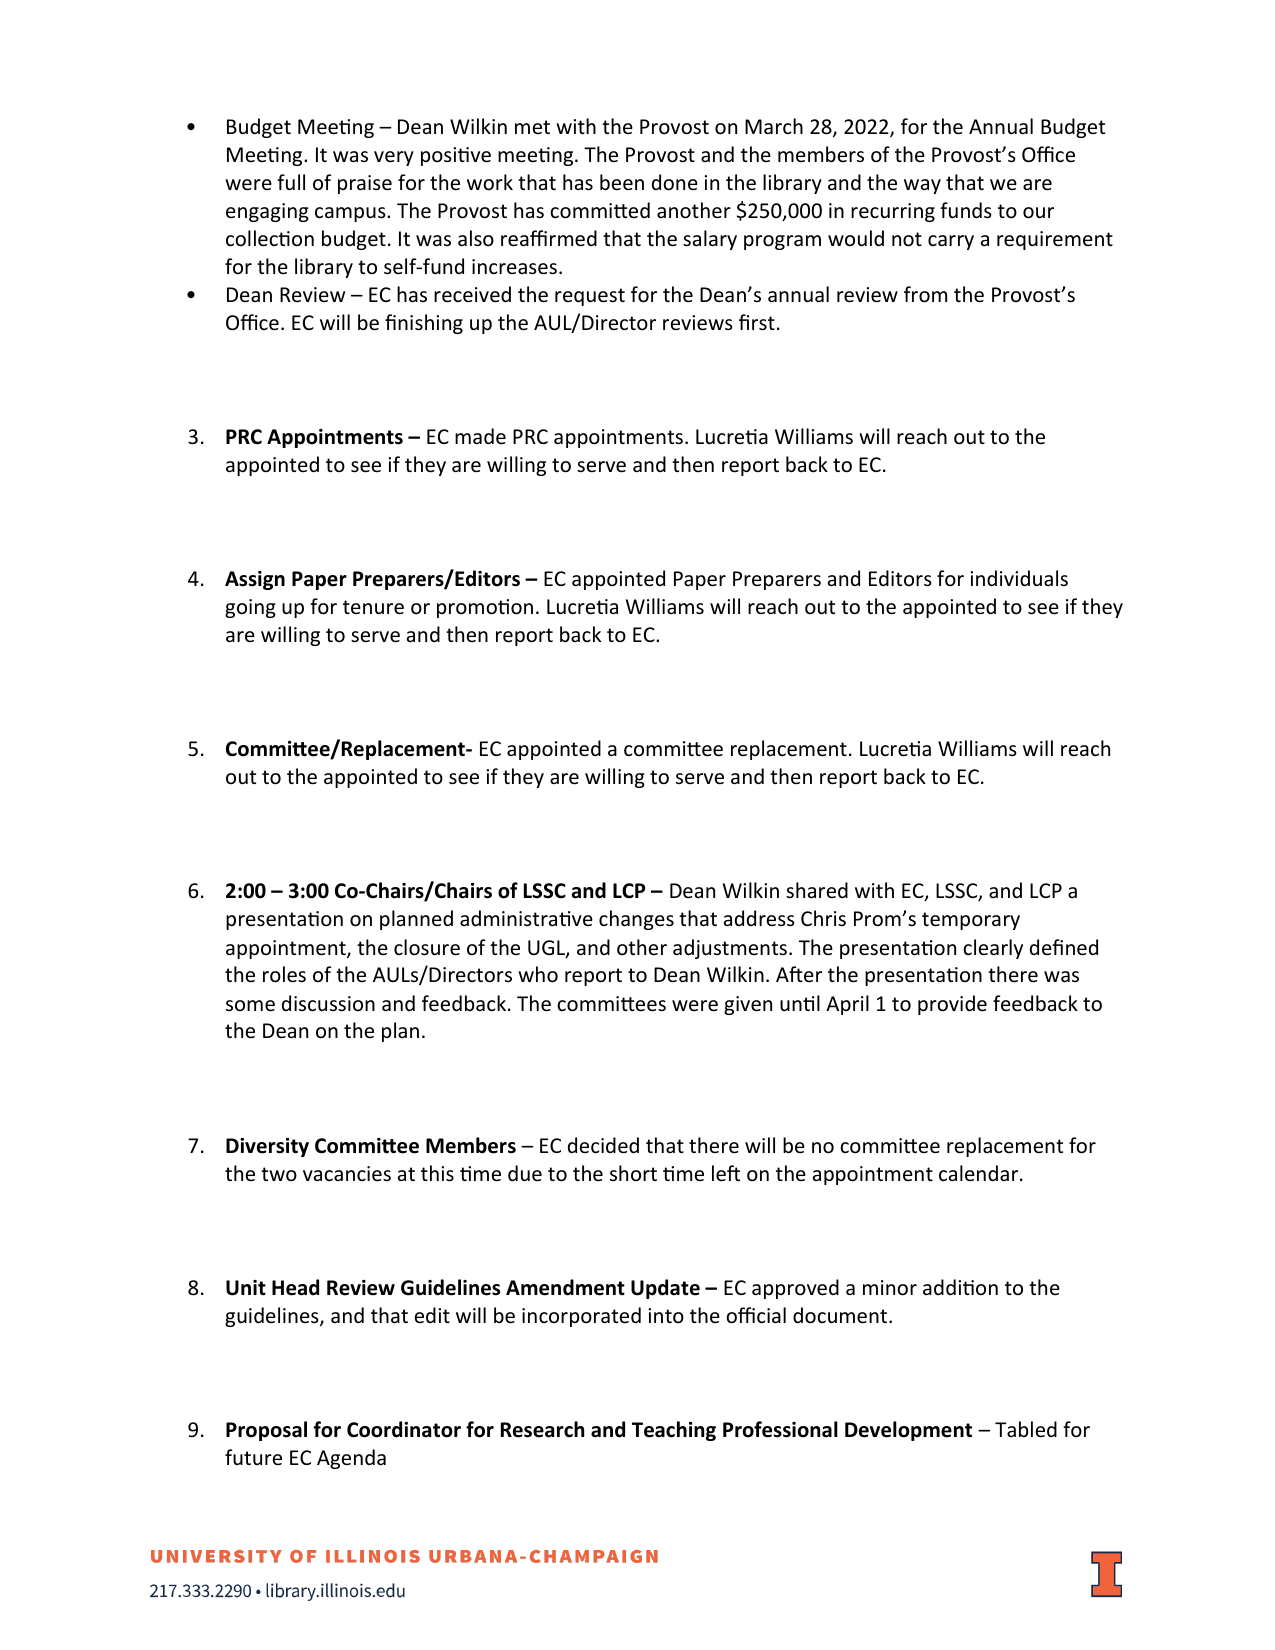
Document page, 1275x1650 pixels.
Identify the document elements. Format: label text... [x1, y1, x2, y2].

list Unit Head Review Guidelines Amendment Update – EC approved a minor addition to the guidelines, and that edit will be incorporated into the official document. [187, 1273, 1125, 1329]
list Proposal for Coordinator for Research and Teaching Professional Development – Tabled for future EC Agenda [187, 1415, 1125, 1471]
list Diversity Committee Members – EC decided that there will be no committee replacement for the two vacancies at this time due to the short time left on the appointment calendar. [187, 1131, 1125, 1187]
list Dean Review – EC has received the request for the Dean’s annual review from the Provost’s Office. EC will be finishing up the AUL/Director reviews first. [187, 281, 1125, 337]
list Committee/Replacement- EC appointed a committee replacement. Lucretia Williams will reach out to the appointed to see if they are willing to serve and then report back to EC. [187, 735, 1125, 791]
list Assign Paper Preparers/Editors – EC appointed Paper Preparers and Editors for individuals going up for tenure or promotion. Lucretia Williams will reach out to the appointed to see if they are willing to serve and then report back to EC. [187, 565, 1125, 649]
list Budget Meeting – Dean Wilkin met with the Provost on March 28, 2022, for the Annual Budget Meeting. It was very positive meeting. The Provost and the members of the Provost’s Office were full of praise for the work that has been done in the library and the way that we are engaging campus. The Provost has committed another $250,000 in recurring funds to our collection budget. It was also reaffirmed that the salary program would not carry a requirement for the library to self-fund increases. [187, 112, 1125, 281]
list 2:00 – 3:00 Co-Chairs/Chairs of LSSC and LCP – Dean Wilkin shared with EC, LSSC, and LCP a presentation on planned administrative changes that address Chris Prom’s temporary appointment, the closure of the UGL, and other adjustments. The presentation clearly defined the roles of the AULs/Directors who report to Dean Wilkin. After the presentation there was some discussion and feedback. The committees were given until April 1 to provide feedback to the Dean on the plan. [187, 877, 1125, 1045]
picture [150, 1517, 1122, 1601]
list PRC Appointments – EC made PRC appointments. Lucretia Williams will reach out to the appointed to see if they are willing to serve and then report back to EC. [187, 423, 1125, 479]
